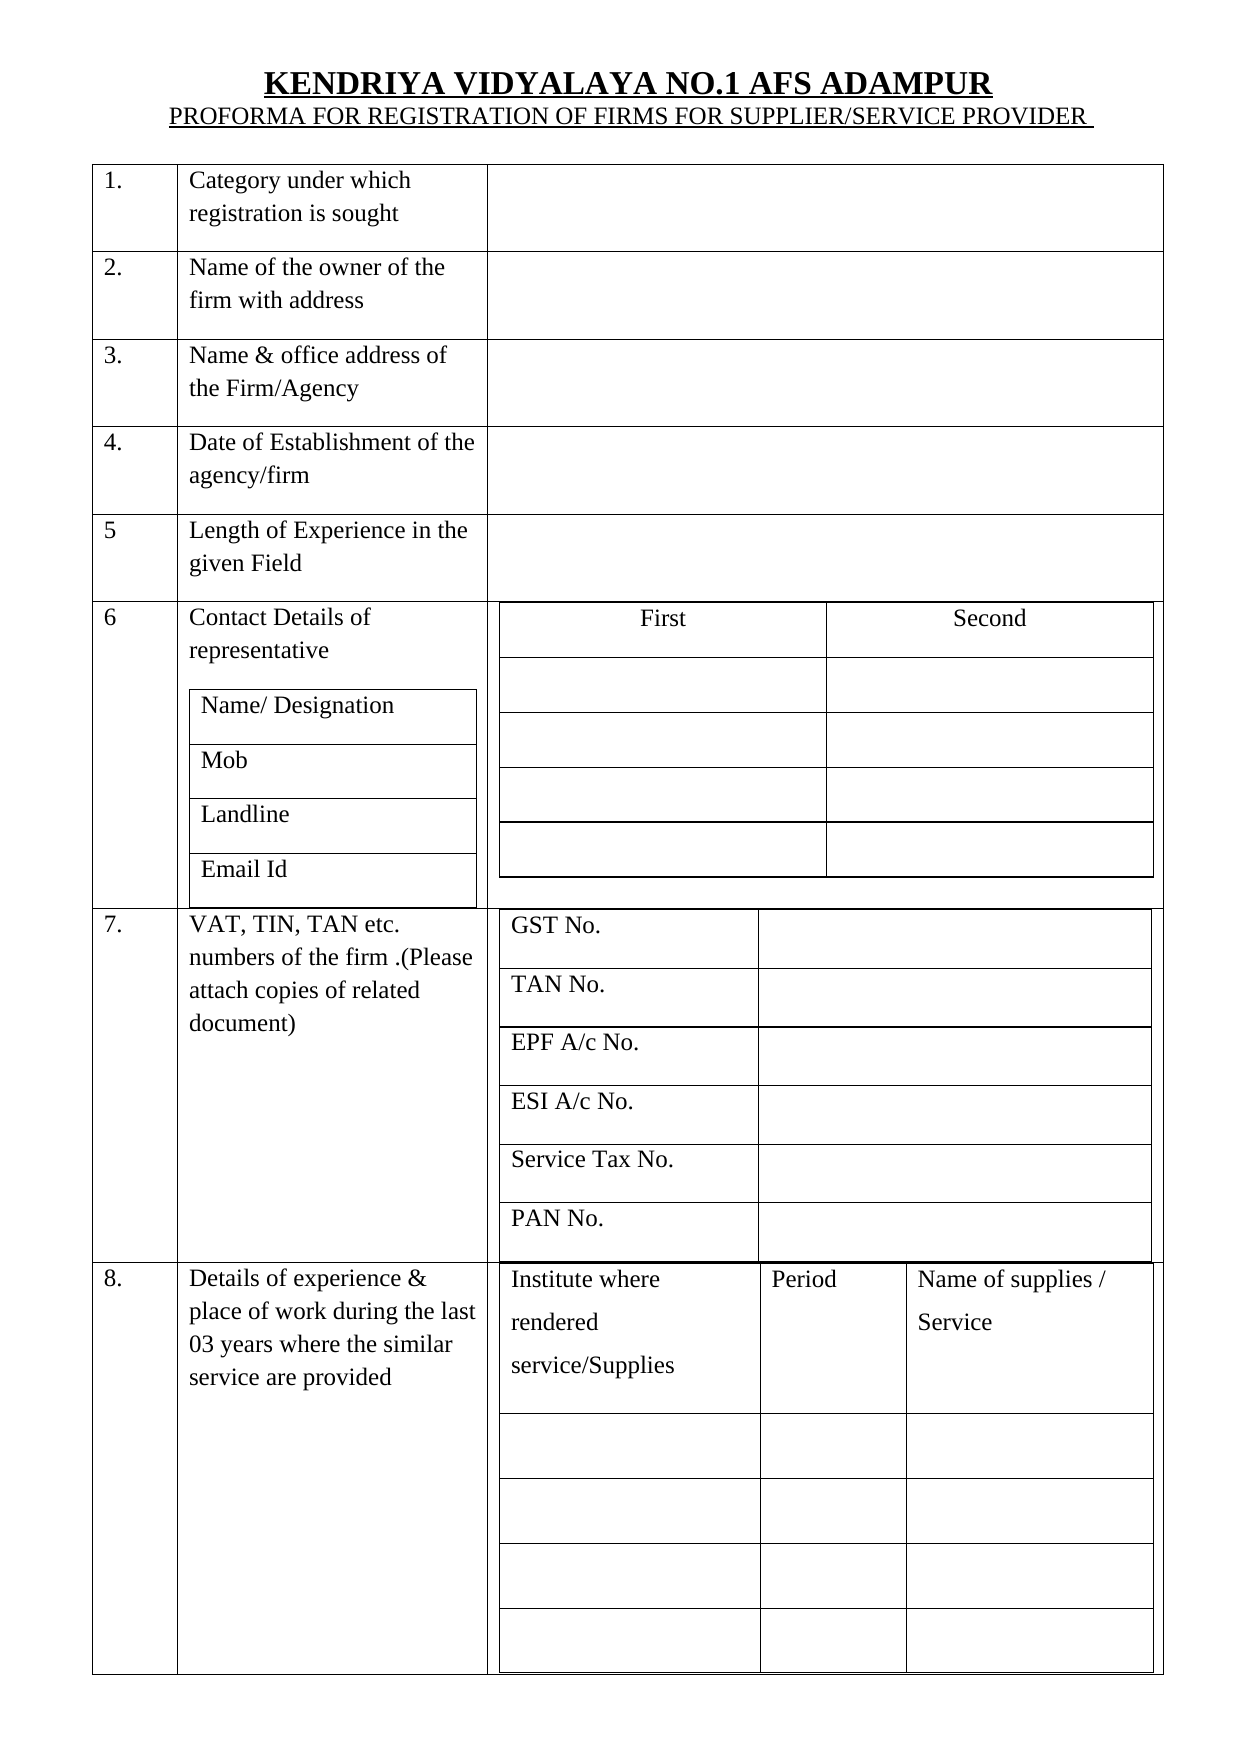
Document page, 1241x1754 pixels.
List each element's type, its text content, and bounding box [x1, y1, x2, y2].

text PROFORMA FOR REGISTRATION OF FIRMS FOR SUPPLIER/SERVICE PROVIDER [75, 101, 1181, 130]
table_cell [759, 1028, 1151, 1085]
table_cell [488, 1263, 499, 1673]
table_cell [759, 1203, 1151, 1261]
table_header 1. [93, 165, 177, 251]
table_cell [759, 969, 1151, 1026]
table_cell [761, 1544, 906, 1608]
table_cell [500, 969, 758, 1026]
table_cell 5 [93, 515, 177, 601]
table_cell [488, 602, 1163, 908]
table_cell [500, 1203, 758, 1261]
table_cell [1154, 1263, 1163, 1673]
table_cell [907, 1479, 1153, 1543]
table_cell [759, 910, 1151, 968]
table_cell [500, 1544, 760, 1608]
table_cell [500, 1145, 758, 1202]
table_cell [759, 1145, 1151, 1202]
table_cell VAT, TIN, TAN etc. numbers of the firm .(Please attach copies of related document) [178, 909, 487, 1262]
table_cell [761, 1609, 906, 1672]
table_cell [500, 1264, 760, 1413]
table_cell [500, 1609, 760, 1672]
table_cell Date of Establishment of the agency/firm [178, 427, 487, 514]
table_cell [761, 1414, 906, 1478]
table_cell [488, 909, 499, 1262]
table_cell 4. [93, 427, 177, 514]
table_cell [907, 1264, 1153, 1413]
table_cell Name & office address of the Firm/Agency [178, 340, 487, 426]
table_cell [500, 910, 758, 968]
table_cell 6 [93, 602, 177, 908]
table_cell 3. [93, 340, 177, 426]
table_cell Name of the owner of the firm with address [178, 252, 487, 339]
table_cell [500, 1479, 760, 1543]
table_cell [907, 1544, 1153, 1608]
table_cell [500, 1028, 758, 1085]
table_cell [500, 1414, 760, 1478]
table_cell [1152, 909, 1163, 1262]
table_header [488, 165, 1163, 251]
table_cell [488, 515, 1163, 601]
table_cell [907, 1414, 1153, 1478]
table_cell Contact Details of representative [178, 602, 487, 908]
table_cell Length of Experience in the given Field [178, 515, 487, 601]
table_cell 8. [93, 1263, 177, 1673]
table_cell [500, 1086, 758, 1144]
text KENDRIYA VIDYALAYA NO.1 AFS ADAMPUR [75, 63, 1181, 101]
table_cell 2. [93, 252, 177, 339]
table_cell 7. [93, 909, 177, 1262]
table_cell [761, 1264, 906, 1413]
table_cell [759, 1086, 1151, 1144]
table_header Category under which registration is sought [178, 165, 487, 251]
table_cell [488, 340, 1163, 426]
table_cell [488, 427, 1163, 514]
table_cell [761, 1479, 906, 1543]
table_cell [488, 252, 1163, 339]
table_cell [907, 1609, 1153, 1672]
table_cell Details of experience & place of work during the last 03 years where the similar service are provided [178, 1263, 487, 1673]
